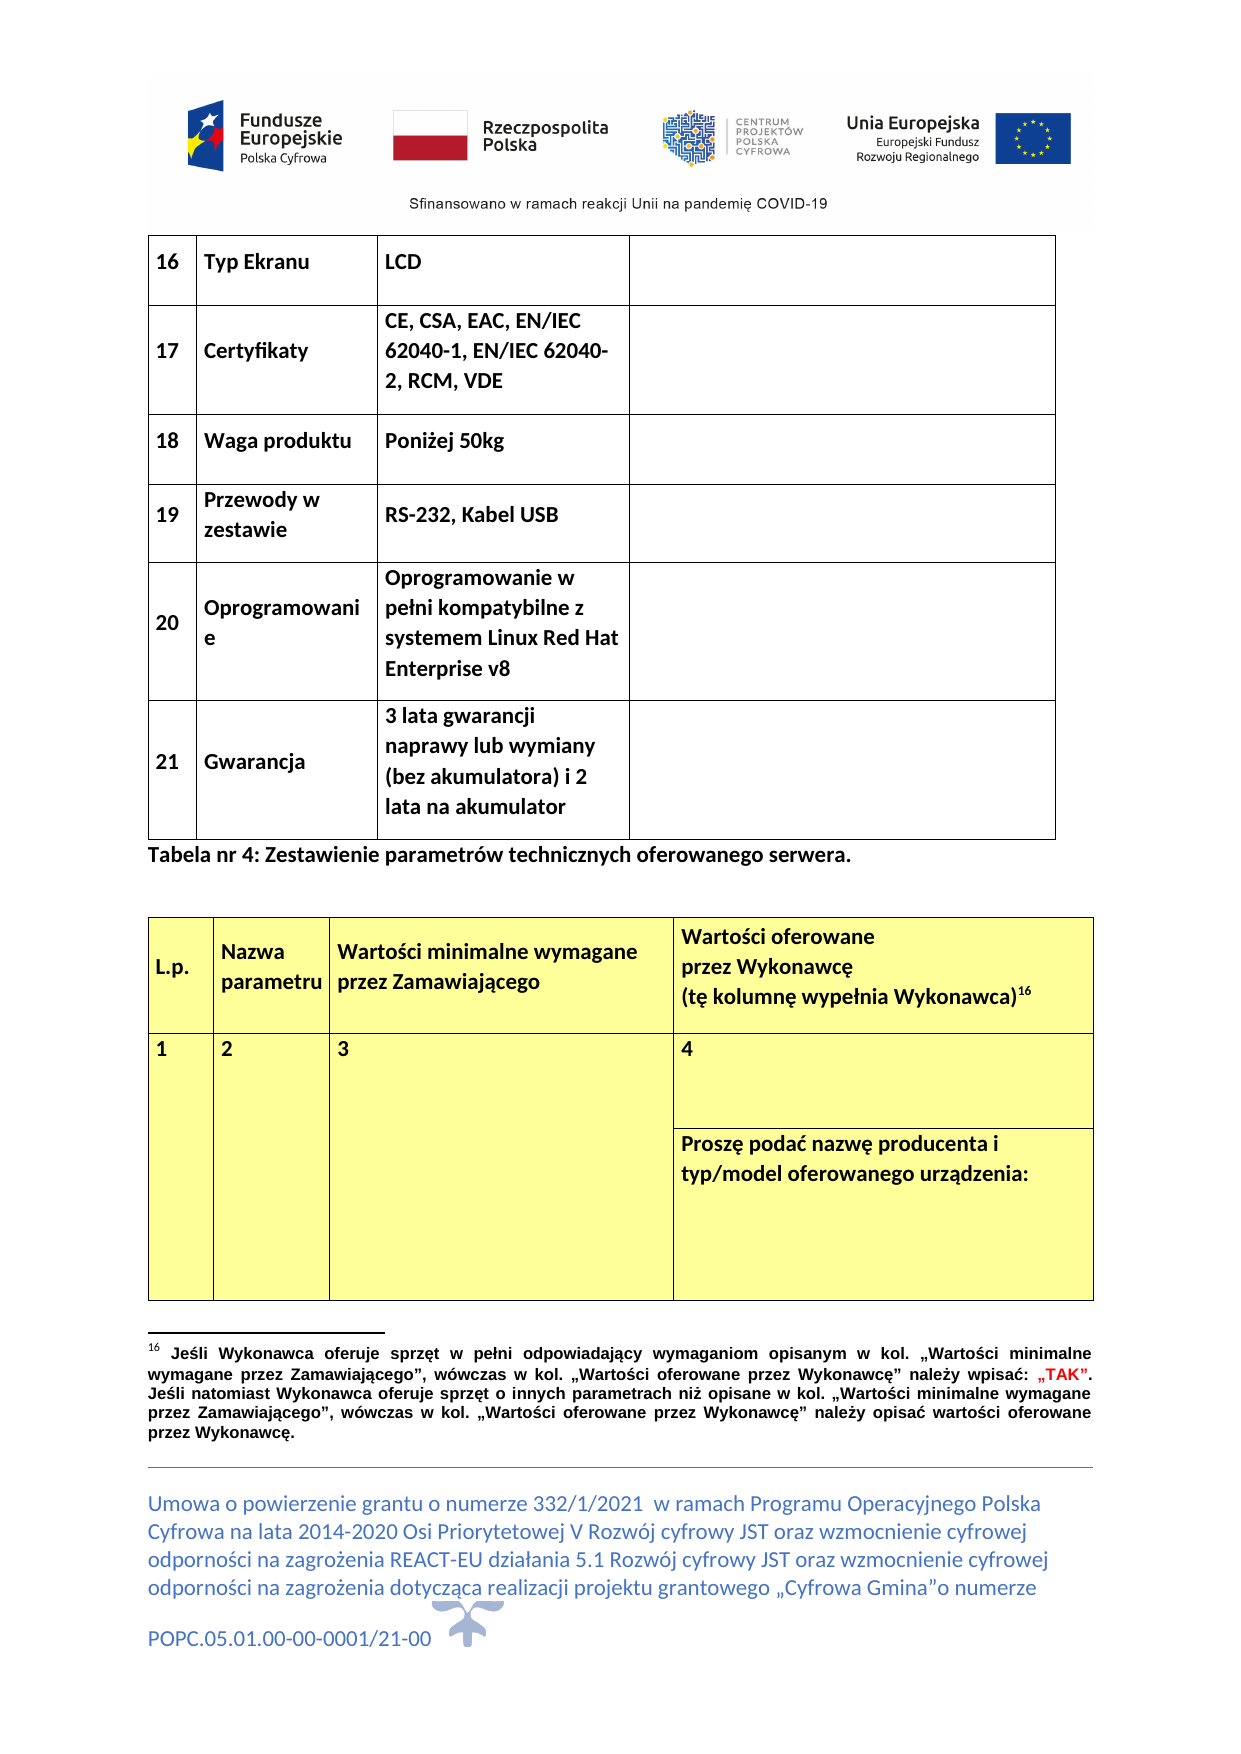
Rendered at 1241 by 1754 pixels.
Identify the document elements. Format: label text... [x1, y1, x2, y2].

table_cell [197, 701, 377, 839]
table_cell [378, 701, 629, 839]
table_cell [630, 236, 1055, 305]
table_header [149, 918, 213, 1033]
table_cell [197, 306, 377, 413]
picture [147, 73, 1093, 235]
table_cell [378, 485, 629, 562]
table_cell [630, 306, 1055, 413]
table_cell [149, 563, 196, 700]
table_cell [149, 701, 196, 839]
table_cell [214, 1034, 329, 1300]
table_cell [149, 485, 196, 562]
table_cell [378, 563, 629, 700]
text Tabela nr 4: Zestawienie parametrów technicznych oferowanego serwera. [148, 840, 1093, 898]
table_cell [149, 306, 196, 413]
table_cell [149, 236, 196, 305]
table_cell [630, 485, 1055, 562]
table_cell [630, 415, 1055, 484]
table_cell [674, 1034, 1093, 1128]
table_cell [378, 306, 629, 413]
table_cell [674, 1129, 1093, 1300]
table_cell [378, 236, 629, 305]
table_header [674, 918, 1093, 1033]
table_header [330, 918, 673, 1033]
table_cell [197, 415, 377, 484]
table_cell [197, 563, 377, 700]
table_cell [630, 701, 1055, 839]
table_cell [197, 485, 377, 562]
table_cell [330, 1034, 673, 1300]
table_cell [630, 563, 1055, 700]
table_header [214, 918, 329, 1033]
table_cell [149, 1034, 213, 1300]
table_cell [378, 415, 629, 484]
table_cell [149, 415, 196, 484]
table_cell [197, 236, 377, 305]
